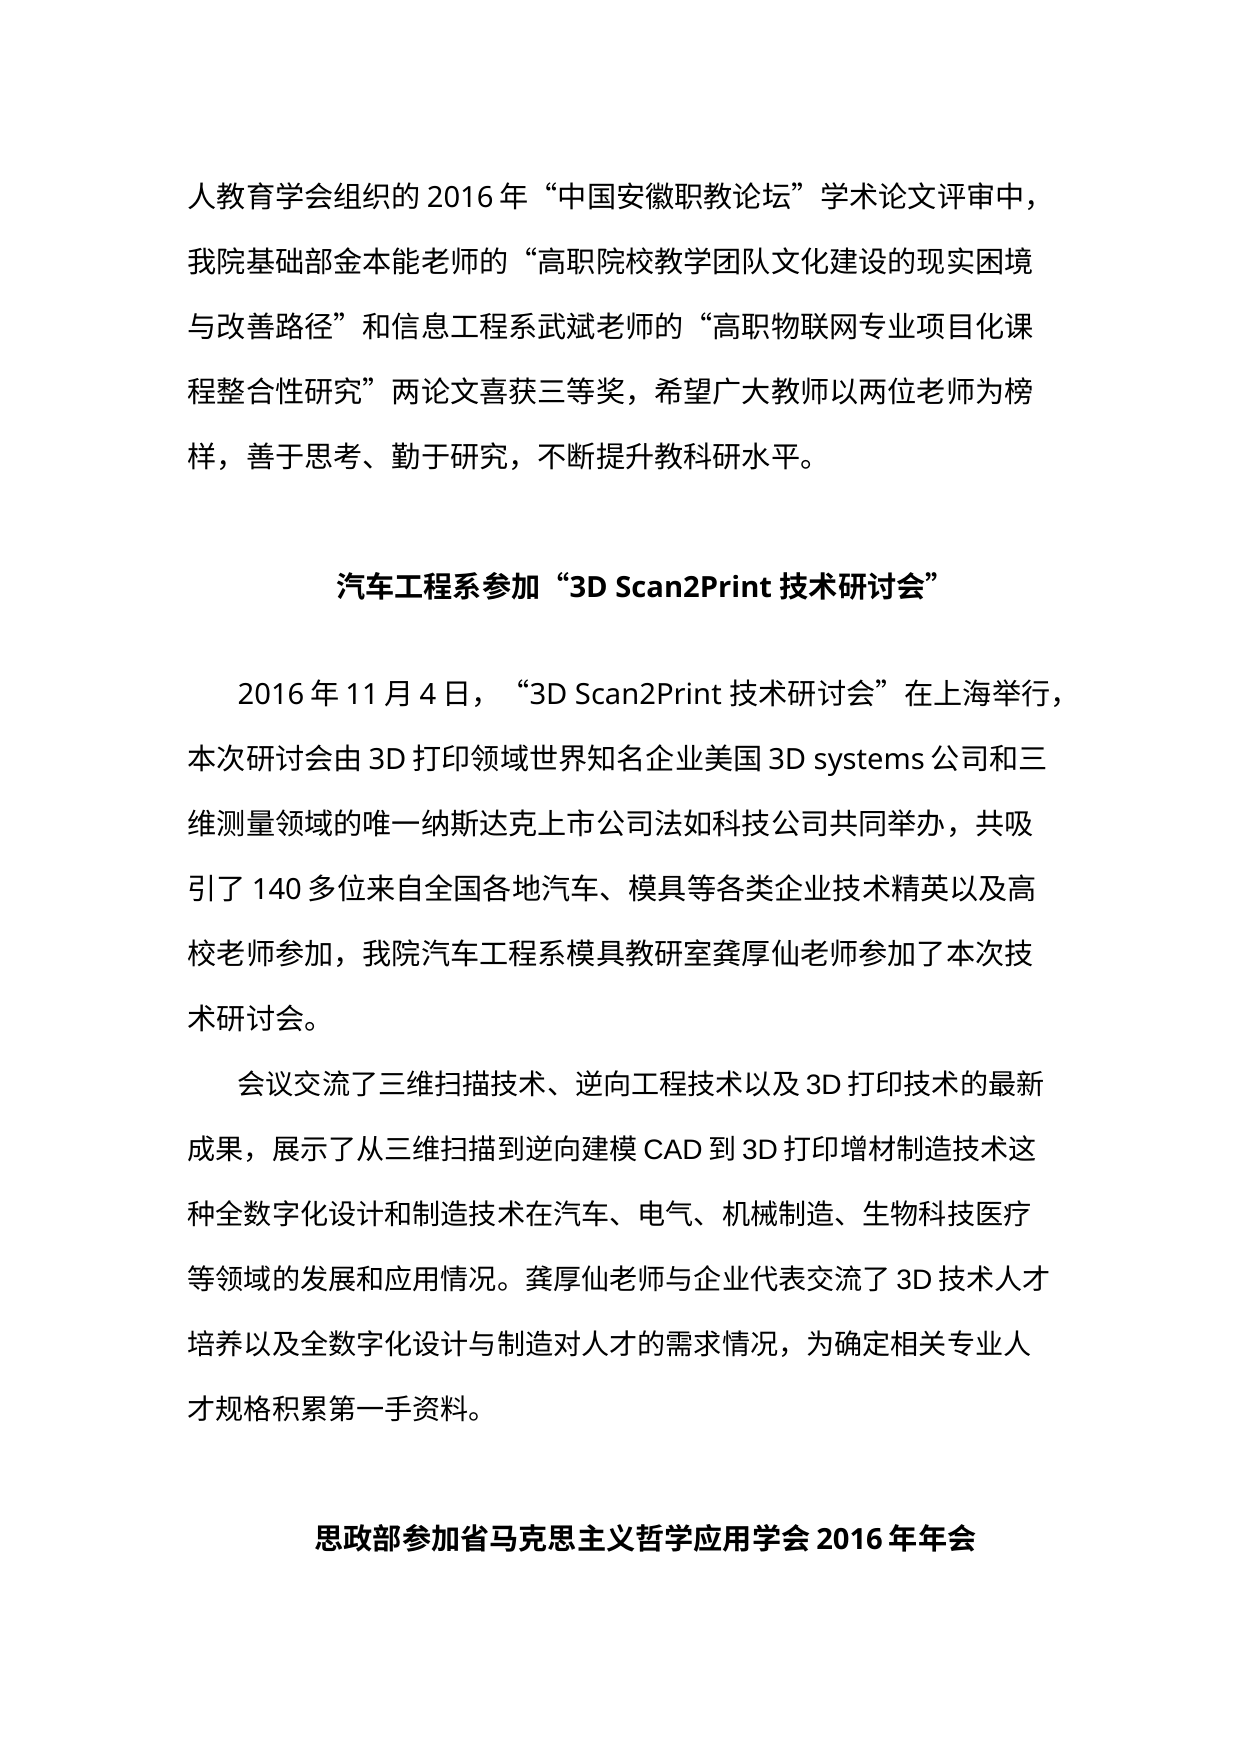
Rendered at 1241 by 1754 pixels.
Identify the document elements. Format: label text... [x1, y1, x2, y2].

text 2016年11月4日，“3D Scan2Print 技术研讨会”在上海举行，本次研讨会由3D打印领域世界知名企业美国3D systems公司和三维测量领域的唯一纳斯达克上市公司法如科技公司共同举办，共吸引了140多位来自全国各地汽车、模具等各类企业技术精英以及高校老师参加，我院汽车工程系模具教研室龚厚仙老师参加了本次技术研讨会。 [187, 659, 1053, 1049]
text 会议交流了三维扫描技术、逆向工程技术以及3D打印技术的最新成果，展示了从三维扫描到逆向建模CAD到3D打印增材制造技术这种全数字化设计和制造技术在汽车、电气、机械制造、生物科技医疗等领域的发展和应用情况。龚厚仙老师与企业代表交流了3D技术人才培养以及全数字化设计与制造对人才的需求情况，为确定相关专业人才规格积累第一手资料。 [187, 1049, 1053, 1439]
text 汽车工程系参加“3D Scan2Print 技术研讨会” [187, 552, 1053, 617]
text 思政部参加省马克思主义哲学应用学会2016年年会 [187, 1504, 1053, 1569]
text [187, 162, 1053, 487]
